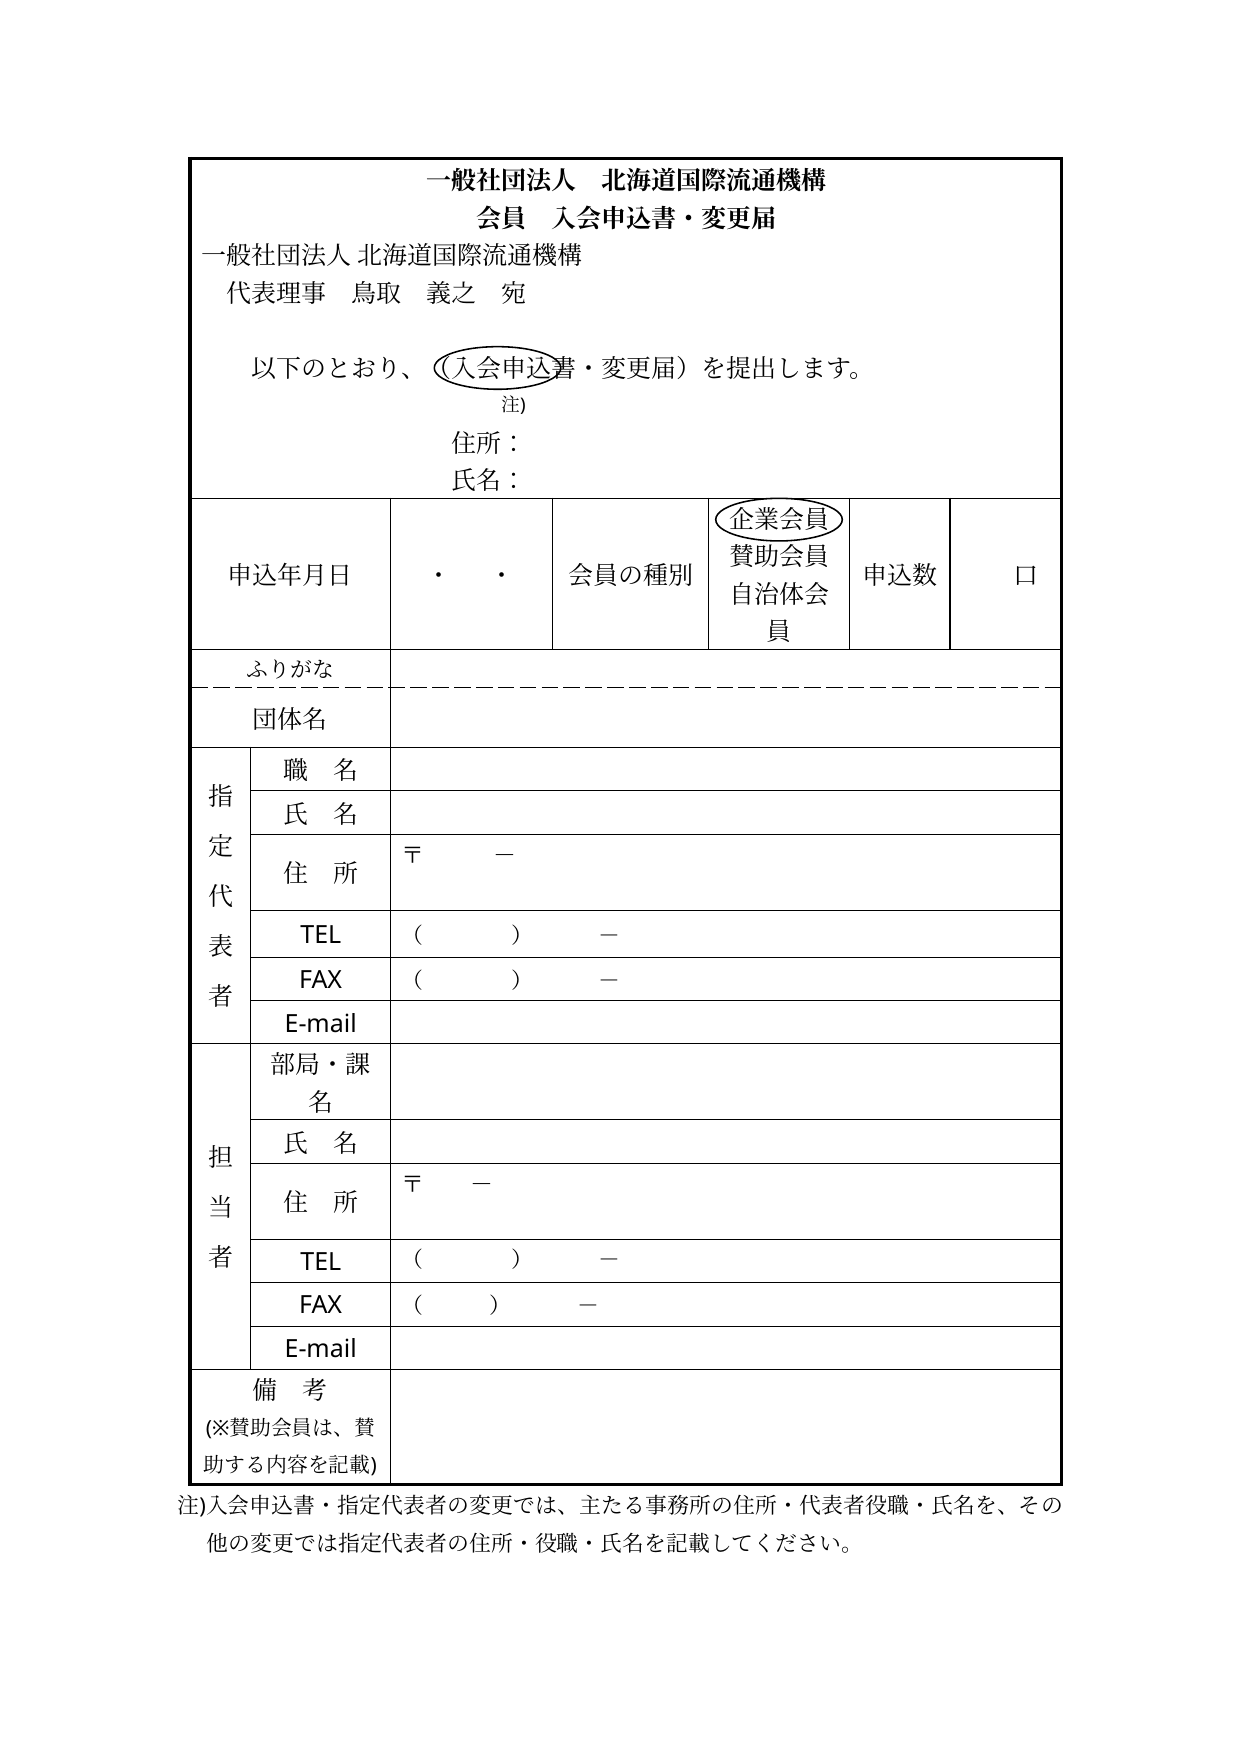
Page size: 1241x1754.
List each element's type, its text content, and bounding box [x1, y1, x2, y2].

text 注)入会申込書・指定代表者の変更では、主たる事務所の住所・代表者役職・氏名を、その他の変更では指定代表者の住所・役職・氏名を記載してください。 [177, 1486, 1063, 1561]
table_cell E-mail [251, 1001, 390, 1043]
table_header 一般社団法人 北海道国際流通機構 会員 入会申込書・変更届 一般社団法人 北海道国際流通機構 代表理事 鳥取 義之 宛 以下のとおり、（入会申込書・変更届）を提出します。 注) 住所： 氏名： [192, 160, 1060, 497]
table_cell ・ [391, 499, 552, 648]
table_cell [391, 748, 1060, 790]
table_cell （ ） － [391, 958, 1060, 1000]
table_cell TEL [251, 1240, 390, 1282]
table_cell 指 定 代 表 者 [192, 748, 250, 1043]
table_cell （ ） － [391, 1240, 1060, 1282]
table_cell FAX [251, 958, 390, 1000]
table_cell [391, 1120, 1060, 1163]
table_cell （ ） － [391, 911, 1060, 957]
table_cell （ ） － [391, 1283, 1060, 1326]
table_cell 団体名 [192, 687, 390, 747]
table_cell 氏 名 [251, 1120, 390, 1163]
table_cell [391, 687, 1060, 747]
table_cell 住 所 [251, 835, 390, 909]
table_cell 職 名 [251, 748, 390, 790]
table_cell [391, 1001, 1060, 1043]
table_cell 会員の種別 [553, 499, 708, 648]
table_cell 企業会員 賛助会員 自治体会員 [709, 499, 849, 648]
table_cell 備 考 (※賛助会員は、賛助する内容を記載) [192, 1370, 390, 1482]
table_cell 口 [951, 499, 1060, 648]
table_cell 部局・課名 [251, 1044, 390, 1119]
table_cell [391, 650, 1060, 687]
table_cell 申込数 [850, 499, 949, 648]
table_cell 〒 － [391, 835, 1060, 909]
table_cell [391, 1044, 1060, 1119]
table_cell ふりがな [192, 650, 390, 687]
table_cell 担 当 者 [192, 1044, 250, 1369]
table_cell FAX [251, 1283, 390, 1326]
table_cell 住 所 [251, 1164, 390, 1239]
table_cell TEL [251, 911, 390, 957]
table_cell 氏 名 [251, 791, 390, 833]
table_cell 申込年月日 [192, 499, 390, 648]
table_cell [391, 791, 1060, 833]
table_cell E-mail [251, 1327, 390, 1369]
table_cell 〒 － [391, 1164, 1060, 1239]
table_cell [391, 1327, 1060, 1369]
table_cell [391, 1370, 1060, 1482]
